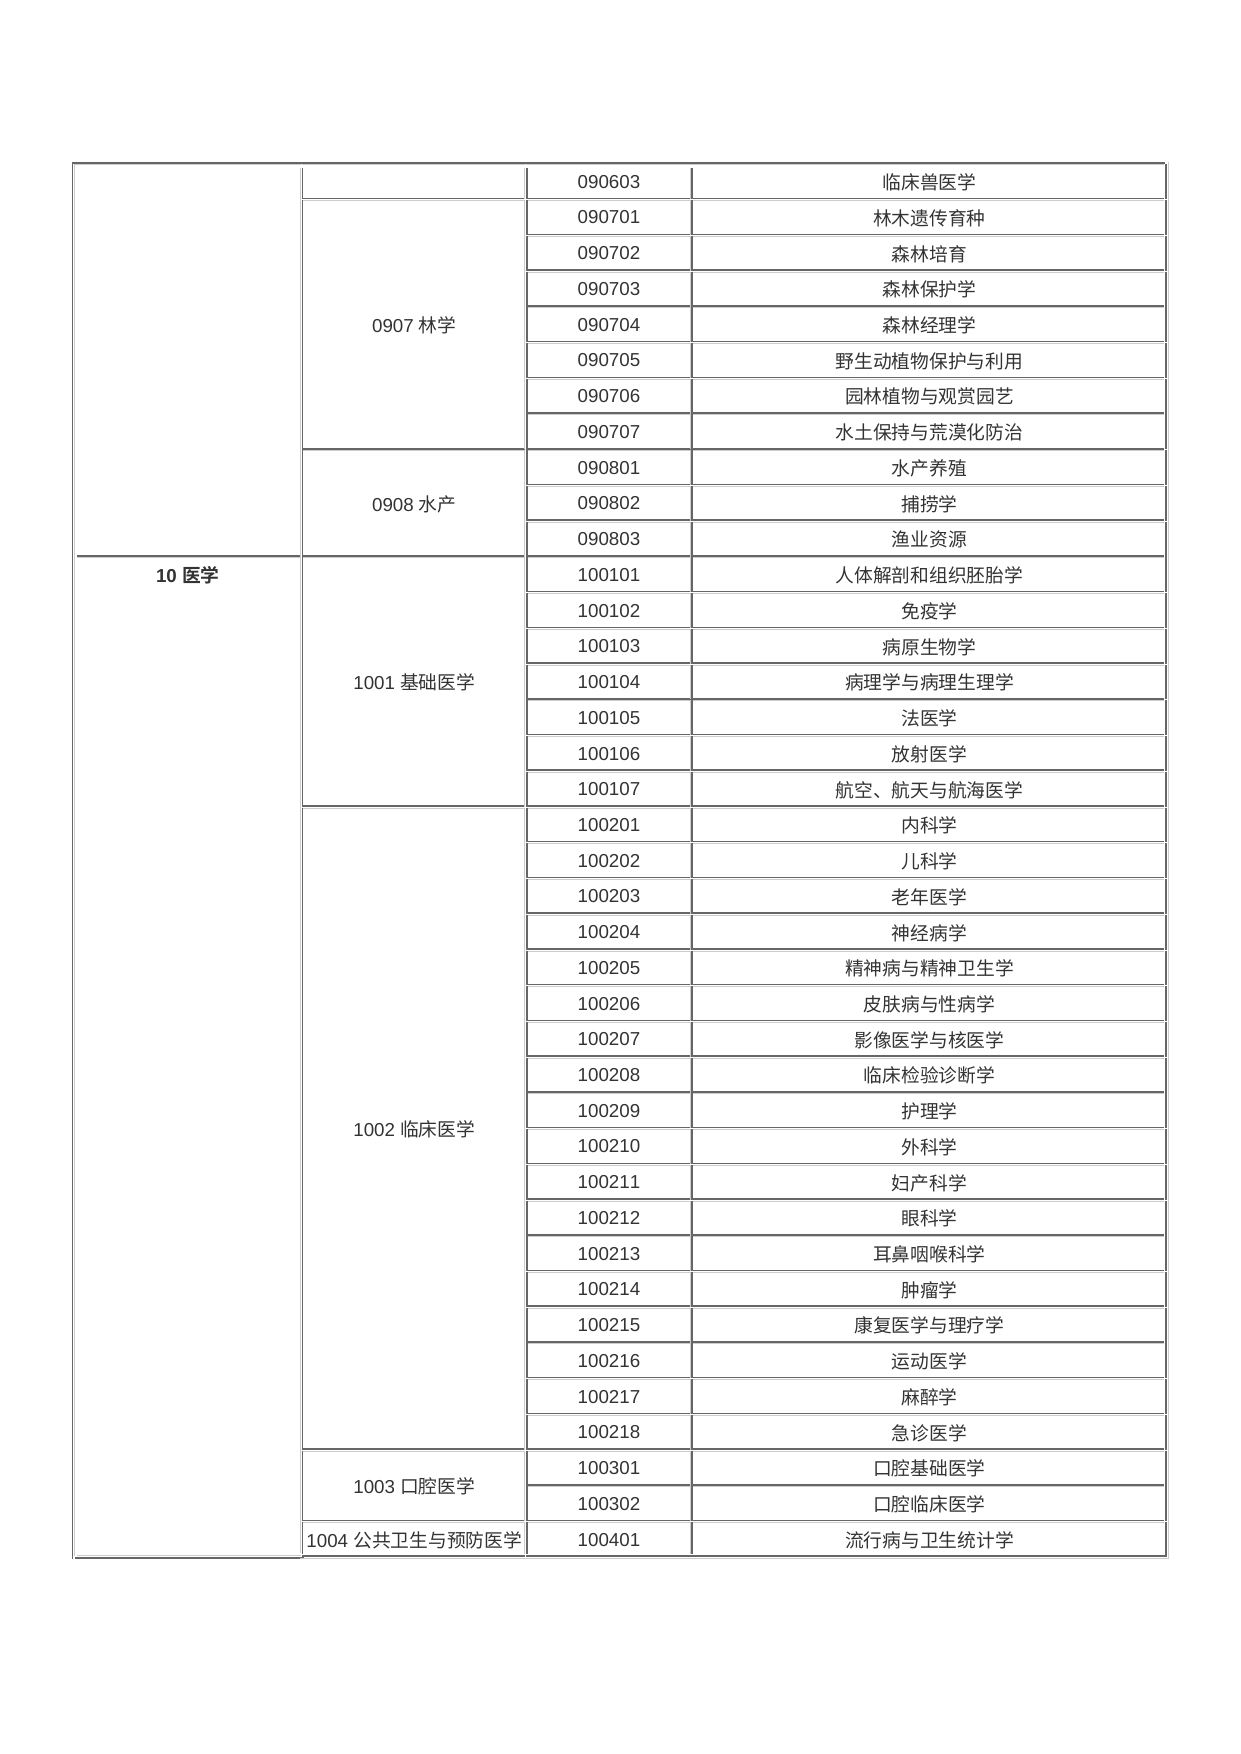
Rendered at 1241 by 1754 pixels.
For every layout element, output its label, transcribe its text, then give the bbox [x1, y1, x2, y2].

table_cell 水产养殖 [693, 448, 1167, 483]
table_cell 100102 [528, 594, 690, 626]
table_cell 免疫学 [691, 591, 1167, 626]
table_cell 森林保护学 [693, 269, 1166, 305]
table_cell 1004 公共卫生与预防医学 [302, 1520, 526, 1555]
table_cell 护理学 [693, 1091, 1165, 1127]
table_cell 急诊医学 [693, 1413, 1166, 1448]
table_cell 水土保持与荒漠化防治 [693, 412, 1165, 448]
table_cell 100204 [528, 916, 690, 948]
table_cell 儿科学 [691, 841, 1167, 877]
table_cell 100401 [526, 1523, 691, 1555]
table_cell 0908 水产 [303, 451, 524, 555]
table_cell 外科学 [691, 1127, 1167, 1162]
table_cell 100207 [528, 1023, 690, 1055]
table_cell 100217 [528, 1380, 690, 1412]
table_cell 090603 [526, 165, 691, 198]
table_cell 1001 基础医学 [303, 558, 524, 805]
table_cell 090707 [528, 415, 690, 448]
table_cell 100201 [528, 809, 690, 841]
table_cell 090802 [528, 487, 690, 519]
table_cell 运动医学 [693, 1341, 1165, 1377]
table_cell 渔业资源 [693, 519, 1166, 555]
table_cell 病理学与病理生理学 [693, 662, 1166, 698]
table_cell 100103 [528, 630, 690, 662]
table_cell 麻醉学 [691, 1377, 1167, 1412]
table_cell 森林培育 [693, 234, 1166, 269]
table_cell 090703 [528, 273, 690, 305]
table_cell 影像医学与核医学 [693, 1020, 1166, 1055]
table_cell 090701 [528, 201, 690, 233]
table_cell 老年医学 [691, 877, 1167, 912]
table_cell 耳鼻咽喉科学 [693, 1234, 1165, 1269]
table_cell 100212 [528, 1202, 690, 1234]
table_cell 100211 [528, 1166, 690, 1198]
table_cell 捕捞学 [693, 484, 1166, 519]
table_cell 100202 [528, 844, 690, 877]
table_cell 100203 [528, 880, 690, 912]
table_cell 放射医学 [691, 734, 1167, 769]
table_cell 皮肤病与性病学 [691, 984, 1167, 1019]
table_cell 100105 [528, 701, 690, 734]
table_cell 100214 [528, 1273, 690, 1305]
table_cell 100104 [528, 666, 690, 698]
table_cell 100213 [528, 1237, 690, 1269]
table_cell 精神病与精神卫生学 [693, 948, 1166, 984]
table_cell 090706 [528, 380, 690, 412]
table_cell 神经病学 [693, 912, 1166, 948]
table_cell 1002 临床医学 [303, 809, 524, 1448]
table_cell 法医学 [693, 698, 1167, 734]
table_cell 临床检验诊断学 [693, 1055, 1166, 1091]
table_cell 口腔临床医学 [693, 1484, 1165, 1520]
table_cell 090803 [528, 523, 690, 555]
table_cell 10 医学 [75, 555, 302, 1555]
table_cell 090705 [528, 344, 690, 376]
table_cell 100208 [528, 1059, 690, 1091]
table_cell 100302 [528, 1487, 690, 1520]
table_cell 内科学 [693, 805, 1166, 841]
table_cell 口腔基础医学 [693, 1448, 1166, 1484]
table_cell 100215 [528, 1309, 690, 1341]
table_cell 100107 [528, 773, 690, 805]
table_cell 090704 [528, 308, 690, 341]
table_cell 林木遗传育种 [691, 198, 1167, 233]
table_cell 100210 [528, 1130, 690, 1162]
table_cell 100218 [528, 1416, 690, 1448]
table_cell 病原生物学 [693, 626, 1166, 662]
table_cell 森林经理学 [693, 305, 1165, 341]
table_cell 园林植物与观赏园艺 [693, 376, 1166, 412]
table_cell 眼科学 [693, 1198, 1166, 1234]
table_cell 100101 [528, 558, 690, 591]
table_cell 0907 林学 [303, 201, 524, 448]
table_cell 流行病与卫生统计学 [691, 1520, 1167, 1555]
table_cell 100205 [528, 952, 690, 984]
table_cell 100209 [528, 1094, 690, 1127]
table_cell 妇产科学 [693, 1163, 1166, 1198]
table_cell 100301 [528, 1452, 690, 1484]
table_cell 100216 [528, 1344, 690, 1377]
table_cell 100206 [528, 987, 690, 1019]
table_cell 野生动植物保护与利用 [691, 341, 1167, 376]
table_cell 人体解剖和组织胚胎学 [693, 555, 1165, 591]
table_cell 090801 [528, 451, 690, 483]
table_cell 航空、航天与航海医学 [693, 769, 1166, 805]
table_cell 100106 [528, 737, 690, 769]
table_cell 090702 [528, 237, 690, 269]
table_cell 康复医学与理疗学 [693, 1305, 1166, 1341]
table_cell 肿瘤学 [693, 1270, 1166, 1305]
table_cell 1003 口腔医学 [303, 1452, 524, 1520]
table_cell 临床兽医学 [691, 162, 1167, 198]
